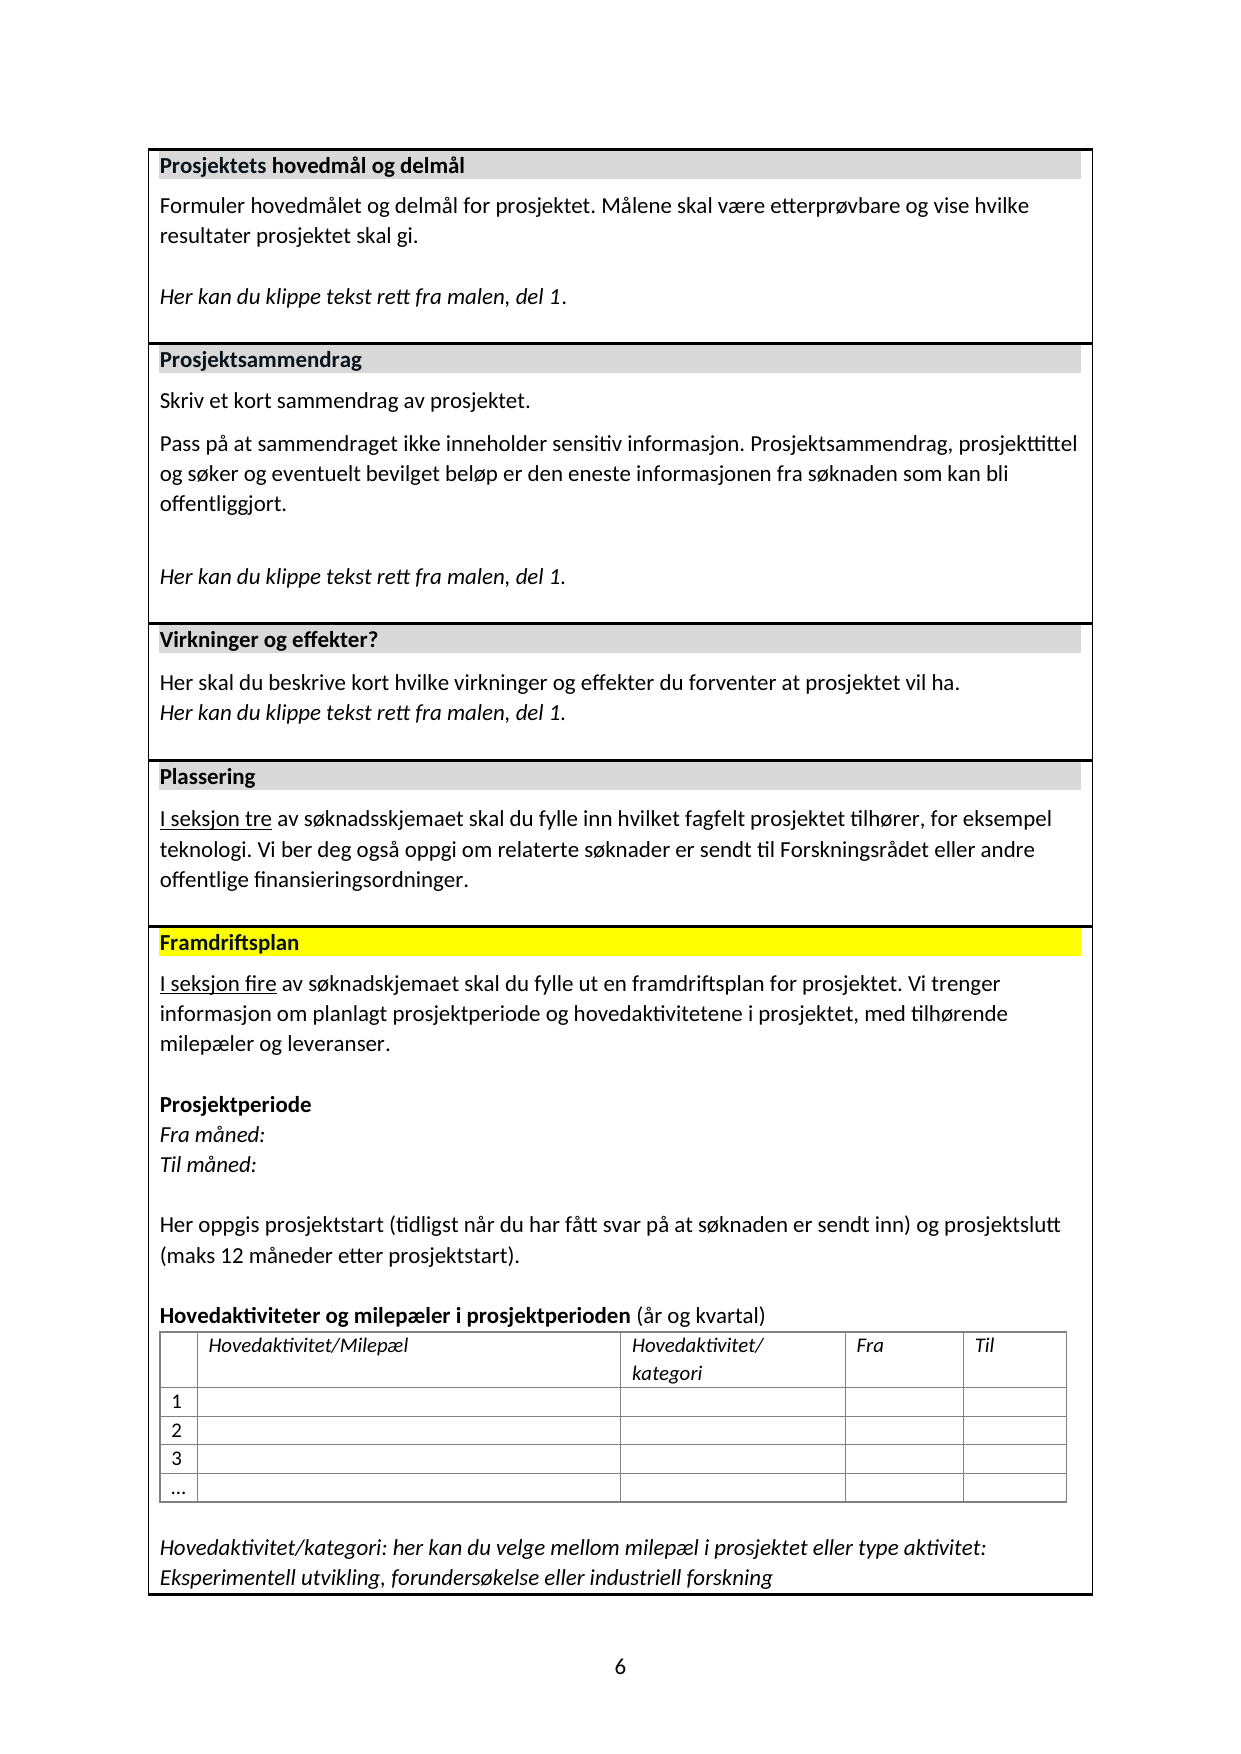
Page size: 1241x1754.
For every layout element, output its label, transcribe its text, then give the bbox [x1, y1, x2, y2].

table_cell Prosjektets hovedmål og delmål Formuler hovedmålet og delmål for prosjektet. Målene skal være etterprøvbare og vise hvilke resultater prosjektet skal gi. Her kan du klippe tekst rett fra malen, del 1. [149, 151, 1092, 342]
table_cell Plassering I seksjon tre av søknadsskjemaet skal du fylle inn hvilket fagfelt prosjektet tilhører, for eksempel teknologi. Vi ber deg også oppgi om relaterte søknader er sendt til Forskningsrådet eller andre offentlige finansieringsordninger. [149, 762, 1092, 925]
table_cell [149, 928, 1092, 1593]
table_cell Virkninger og effekter? Her skal du beskrive kort hvilke virkninger og effekter du forventer at prosjektet vil ha. Her kan du klippe tekst rett fra malen, del 1. [149, 625, 1092, 759]
table_cell Prosjektsammendrag Skriv et kort sammendrag av prosjektet. Pass på at sammendraget ikke inneholder sensitiv informasjon. Prosjektsammendrag, prosjekttittel og søker og eventuelt bevilget beløp er den eneste informasjonen fra søknaden som kan bli offentliggjort. Her kan du klippe tekst rett fra malen, del 1. [149, 345, 1092, 622]
